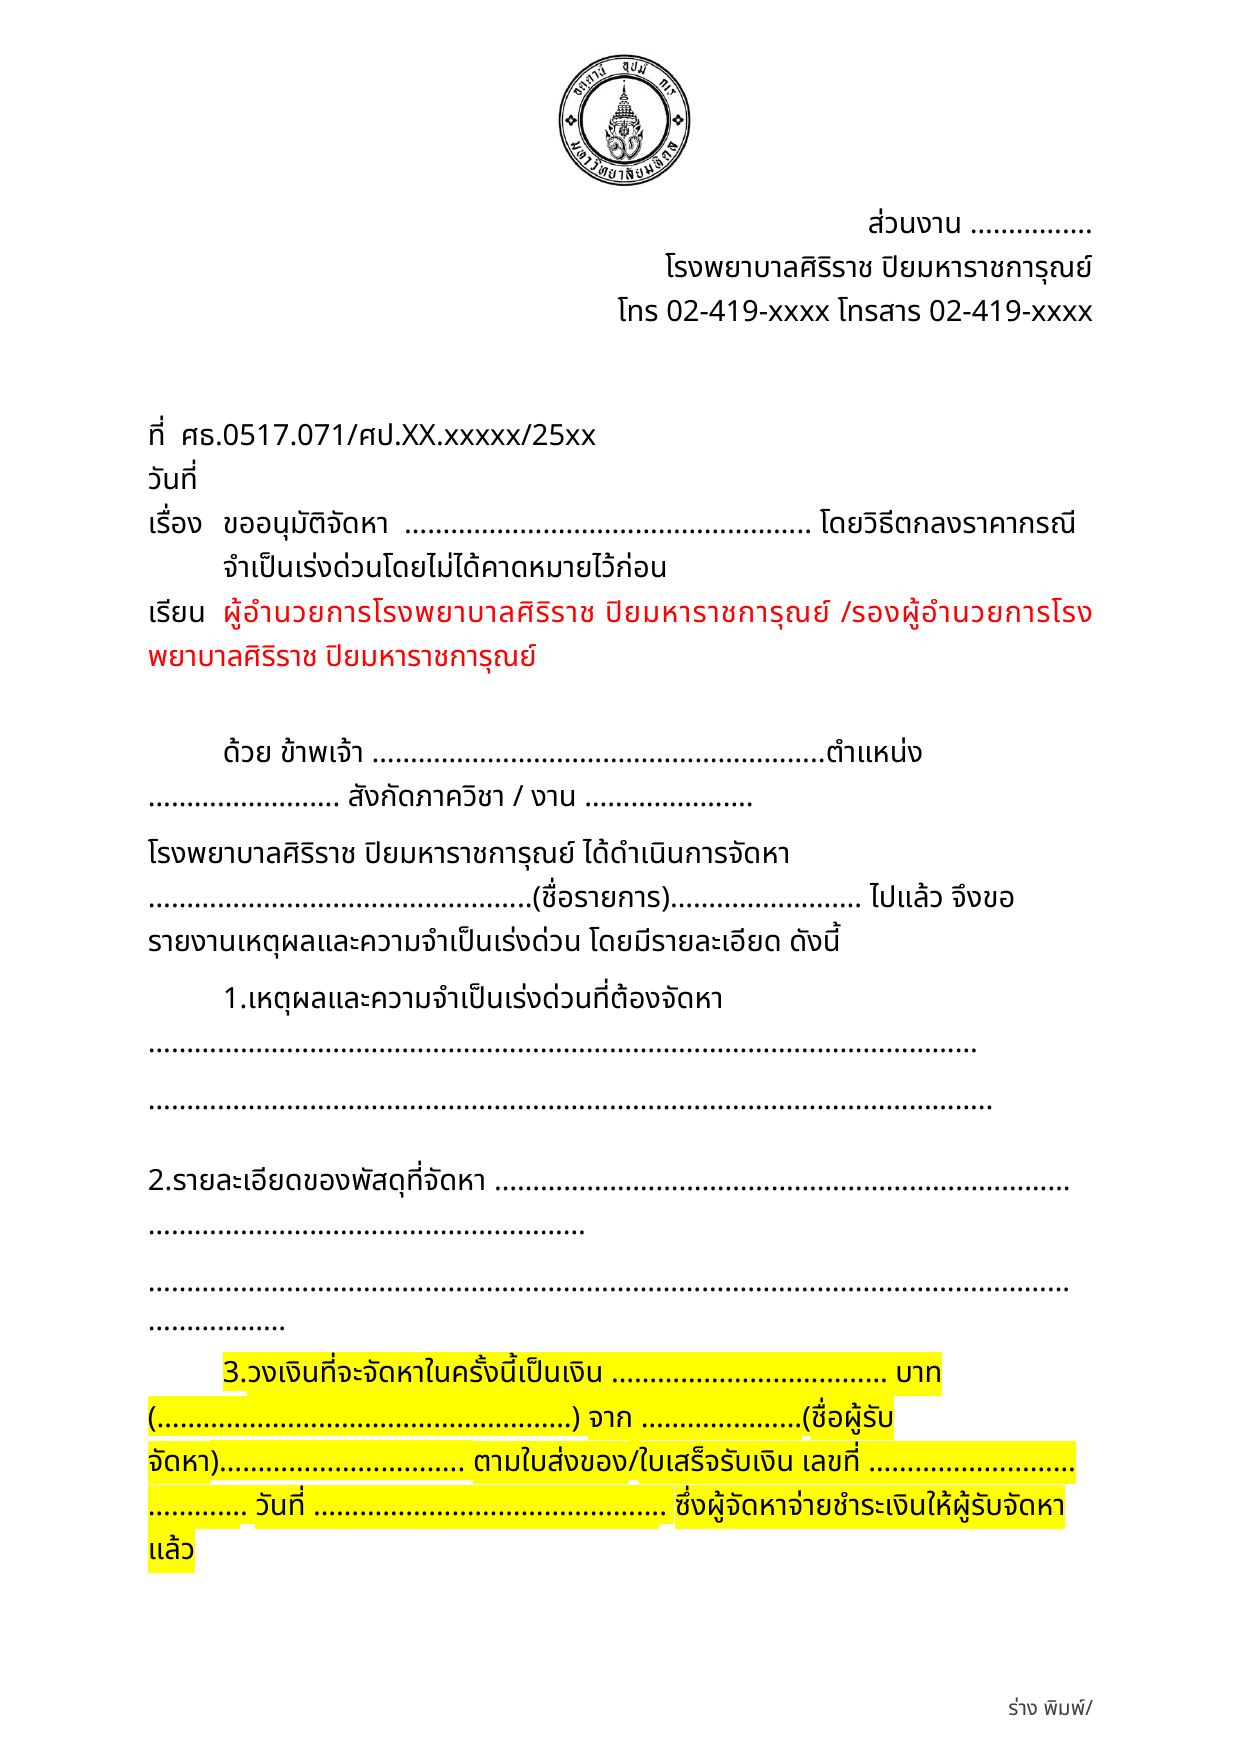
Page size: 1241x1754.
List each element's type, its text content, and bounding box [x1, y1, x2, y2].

text เรื่อง ขออนุมัติจัดหา …………………………………………….. โดยวิธีตกลงราคากรณีจำเป็นเร่งด่วนโดยไม่ได้คาดหมายไว้ก่อน [148, 502, 1093, 591]
text 3.วงเงินที่จะจัดหาในครั้งนี้เป็นเงิน ……………………………… บาท (………………………………………………) จาก …………………(ชื่อผู้รับจัดหา)………………………….. ตามใบส่งของ/ใบเสร็จรับเงิน เลขที่ …………………………………. วันที่ ………………………………………. ซึ่งผู้จัดหาจ่ายชำระเงินให้ผู้รับจัดหาแล้ว [148, 1352, 1086, 1573]
picture [557, 53, 692, 187]
text ที่ ศธ.0517.071/ศป.XX.xxxxx/25xx [148, 414, 1093, 458]
text วันที่ [148, 458, 1093, 502]
text โทร 02-419-xxxx โทรสาร 02-419-xxxx [148, 291, 1093, 335]
text ………………………………………………………………………………………………………………………… [148, 1260, 1086, 1339]
text ด้วย ข้าพเจ้า …………………………………………………..ตำแหน่ง ……………………. สังกัดภาควิชา / งาน …………………. [148, 731, 1086, 820]
text 1.เหตุผลและความจำเป็นเร่งด่วนที่ต้องจัดหา ……………………………………………………………………………………………… [148, 977, 1086, 1066]
text ส่วนงาน ……………. [148, 202, 1093, 246]
text 2.รายละเอียดของพัสดุที่จัดหา …………………………………………………………………………………………………………………… [148, 1130, 1086, 1247]
text เรียน ผู้อำนวยการโรงพยาบาลศิริราช ปิยมหาราชการุณย์ /รองผู้อำนวยการโรงพยาบาลศิริราช ปิยมหาราชการุณย์ [148, 591, 1093, 679]
text โรงพยาบาลศิริราช ปิยมหาราชการุณย์ ได้ดำเนินการจัดหา …………………………………………..(ชื่อรายการ)……………………. ไปแล้ว จึงขอรายงานเหตุผลและความจำเป็นเร่งด่วน โดยมีรายละเอียด ดังนี้ [148, 832, 1086, 965]
text โรงพยาบาลศิริราช ปิยมหาราชการุณย์ [148, 246, 1093, 291]
text ……………………………………………………………………………………………….. [148, 1078, 1086, 1118]
